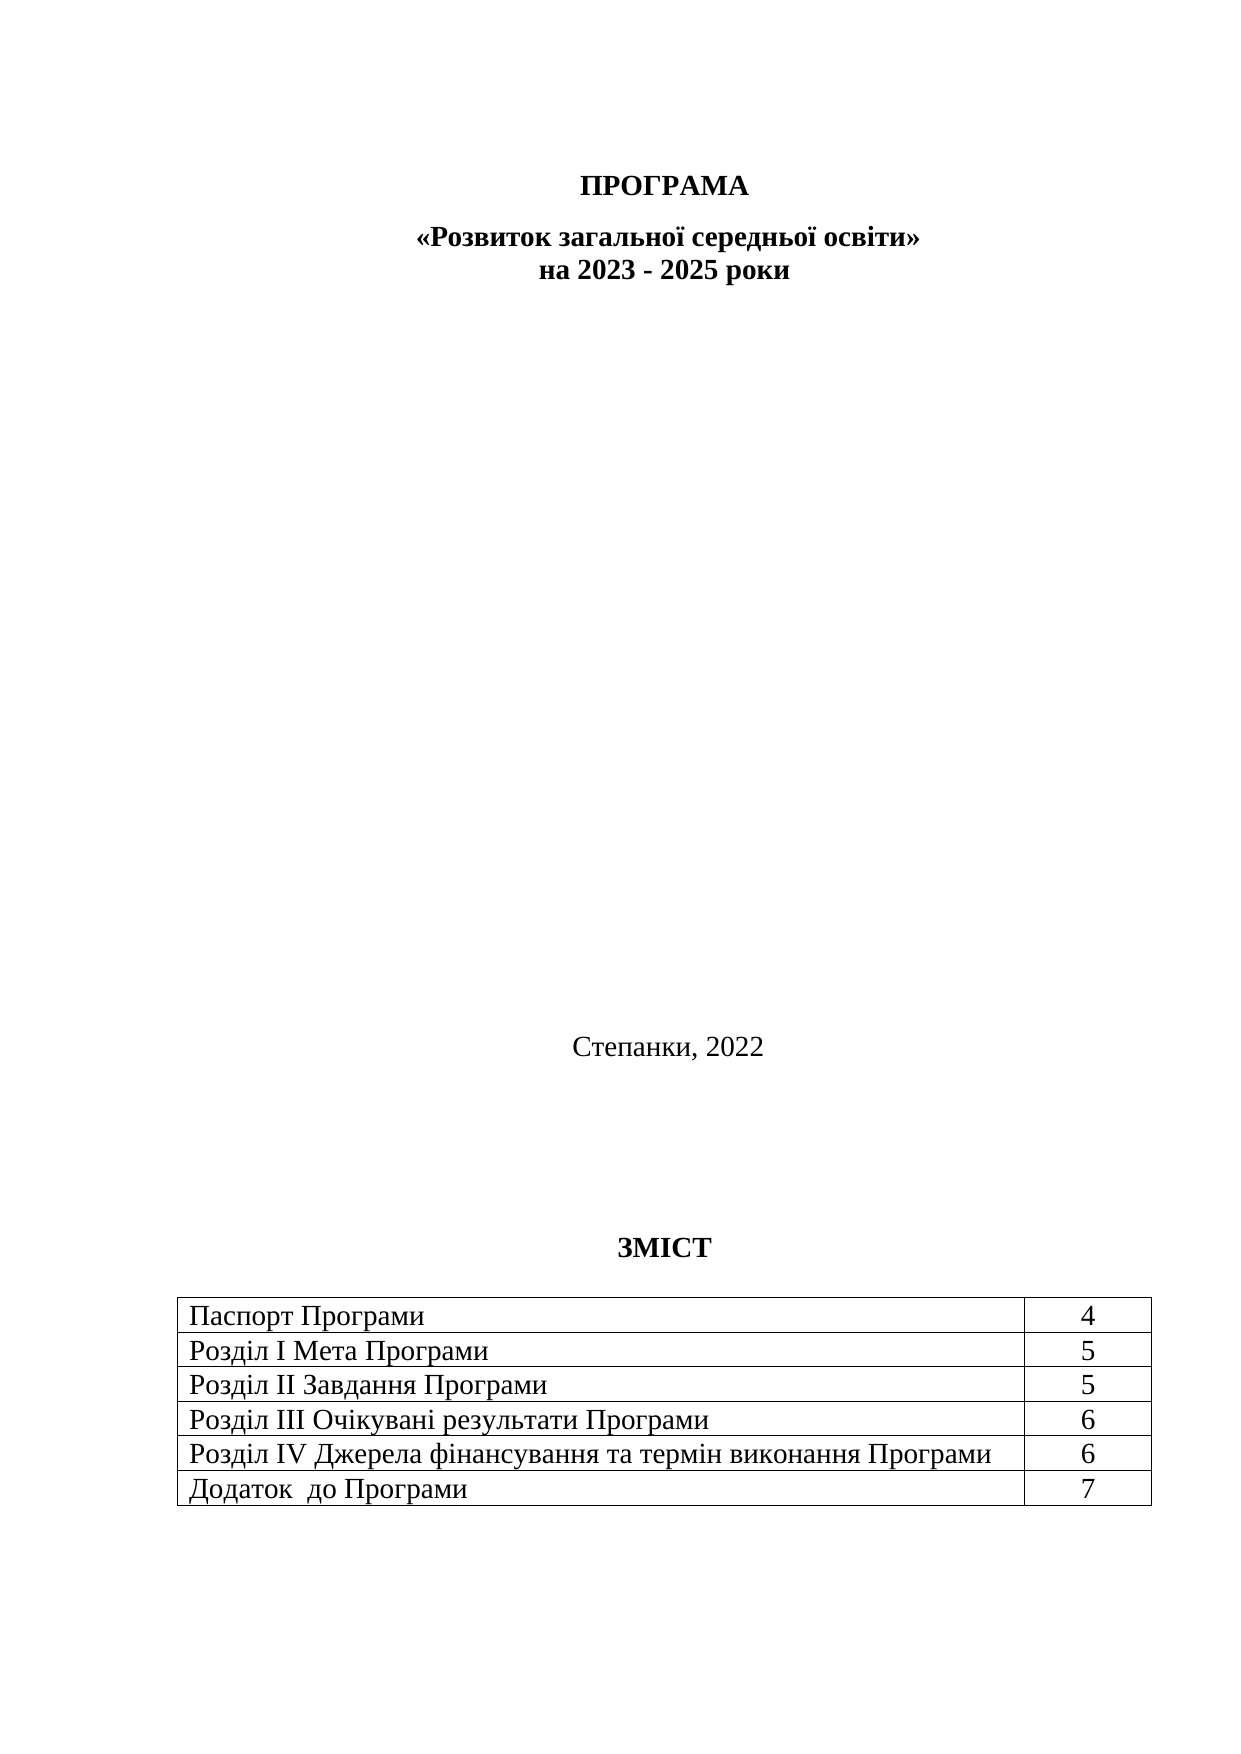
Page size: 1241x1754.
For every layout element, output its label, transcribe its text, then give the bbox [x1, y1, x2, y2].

table_header 4 [1025, 1298, 1151, 1332]
table_header Паспорт Програми [178, 1298, 1024, 1332]
text Степанки, 2022 [177, 1029, 1152, 1062]
table_cell 5 [1025, 1367, 1151, 1401]
table_cell 5 [1025, 1333, 1151, 1366]
table_cell 6 [1025, 1402, 1151, 1435]
table_cell Розділ ІІ Завдання Програми [178, 1367, 1024, 1401]
table_cell 7 [1025, 1471, 1151, 1504]
text ПРОГРАМА [177, 168, 1152, 202]
table_cell Розділ ІV Джерела фінансування та термін виконання Програми [178, 1436, 1024, 1470]
text ЗМІСТ [177, 1230, 1152, 1263]
text «Розвиток загальної середньої освіти» [177, 219, 1152, 252]
table_cell Розділ І Мета Програми [178, 1333, 1024, 1366]
table_cell Додаток до Програми [178, 1471, 1024, 1504]
table_cell Розділ ІІІ Очікувані результати Програми [178, 1402, 1024, 1435]
text на 2023 - 2025 роки [177, 252, 1152, 286]
table_cell 6 [1025, 1436, 1151, 1470]
